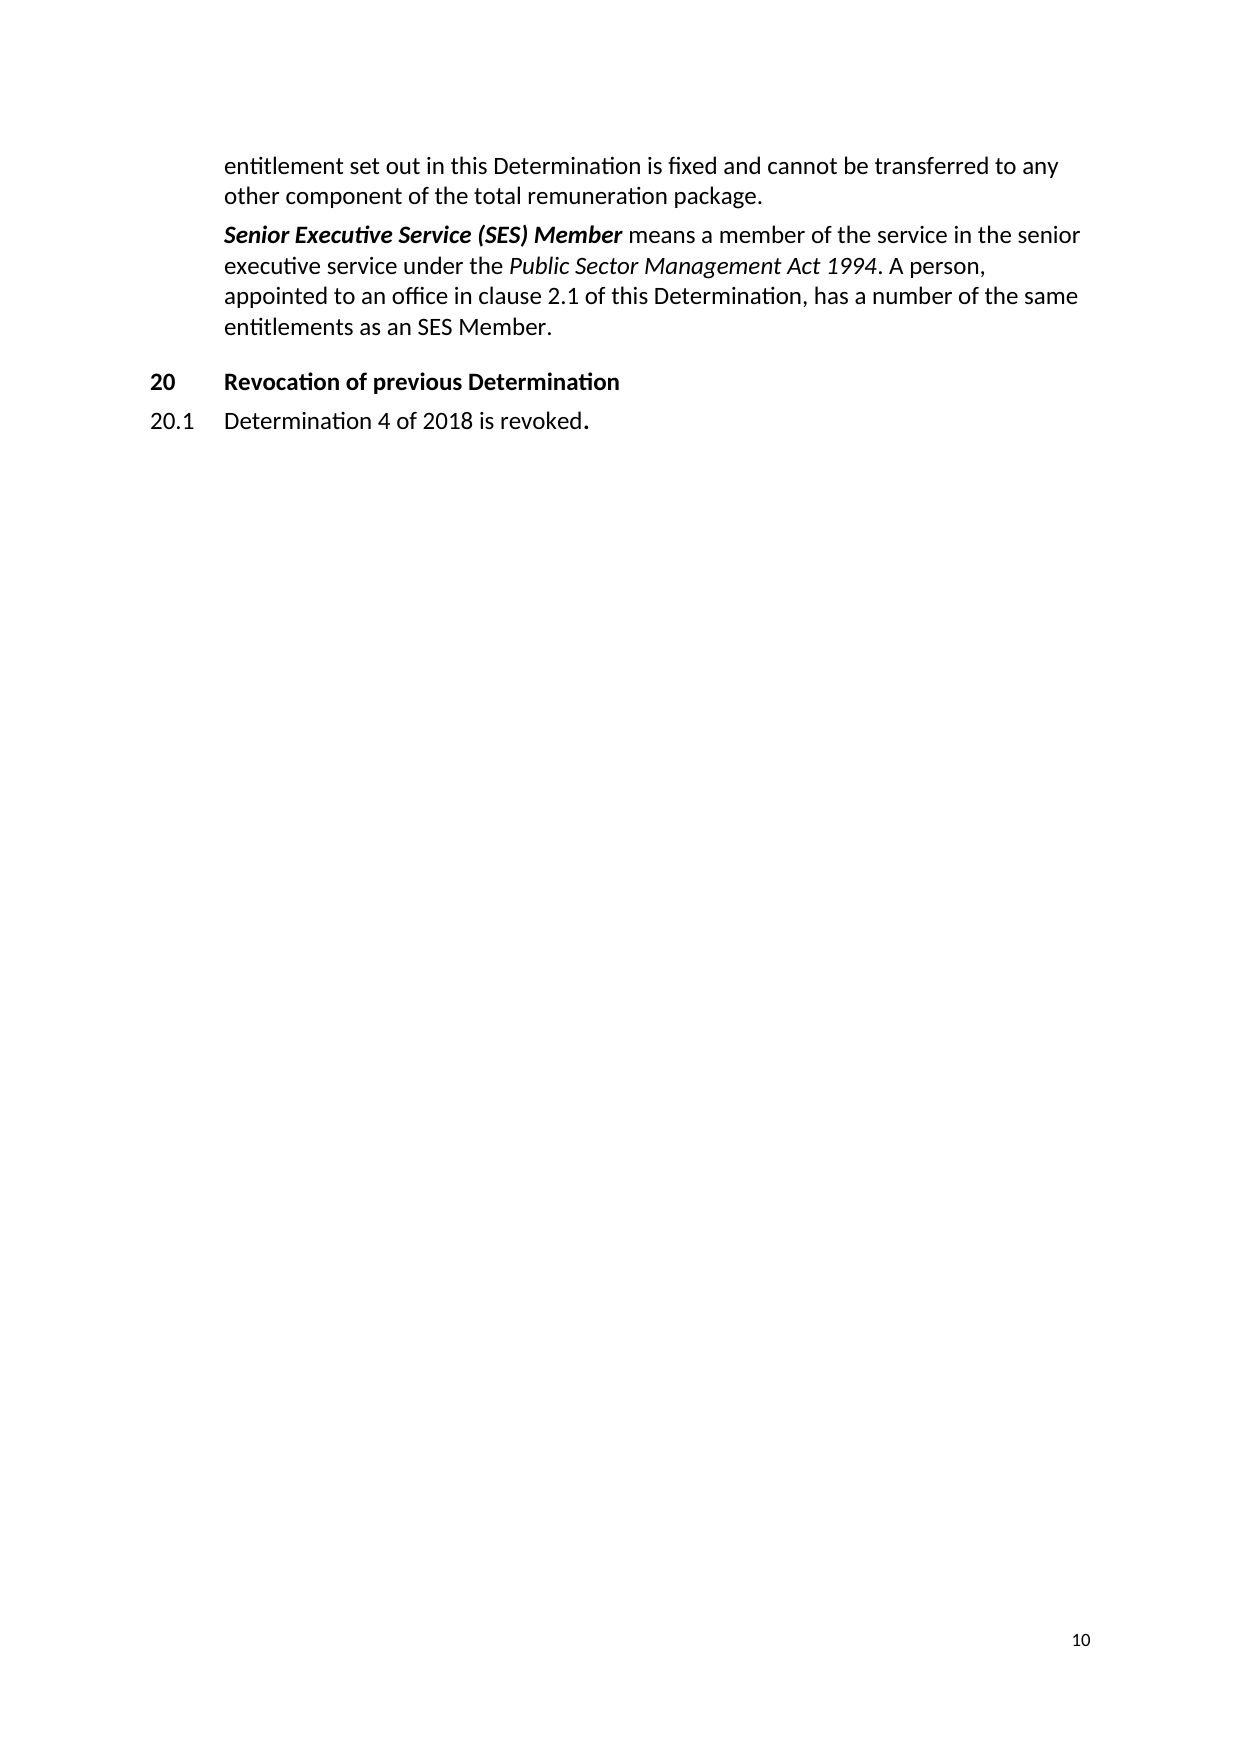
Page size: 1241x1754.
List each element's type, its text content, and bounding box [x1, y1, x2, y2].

subtitle Revocation of previous Determination [150, 366, 1090, 397]
list Determination 4 of 2018 is revoked. [150, 405, 1090, 436]
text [224, 150, 1090, 211]
text Senior Executive Service (SES) Member means a member of the service in the senior executive service under the Public Sector Management Act 1994. A person, appointed to an office in clause 2.1 of this Determination, has a number of the same entitlements as an SES Member. [224, 219, 1090, 341]
